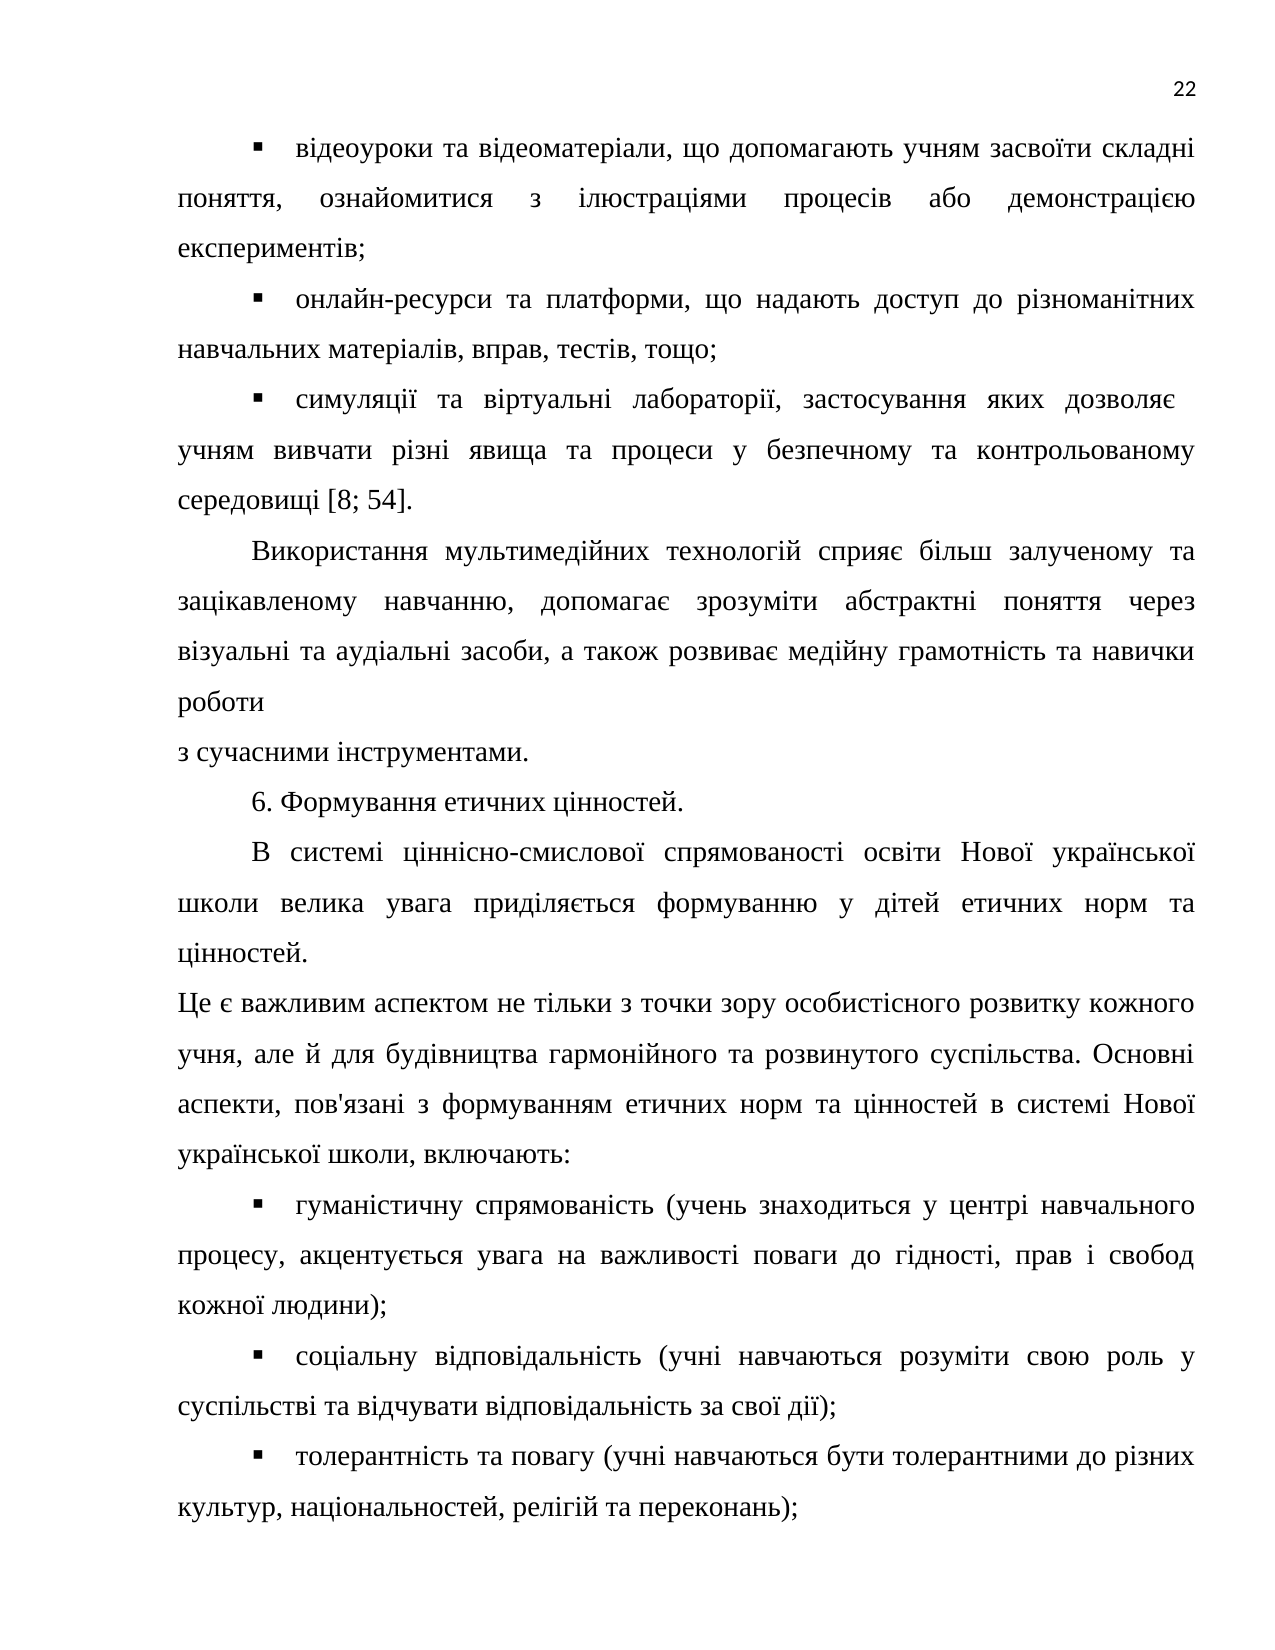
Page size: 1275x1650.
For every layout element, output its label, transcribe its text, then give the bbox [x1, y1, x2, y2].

list соціальну відповідальність (учні навчаються розуміти свою роль у суспільстві та відчувати відповідальність за свої дії); [177, 1338, 1196, 1422]
text В системі ціннісно-смислової спрямованості освіти Нової української школи велика увага приділяється формуванню у дітей етичних норм та цінностей. Це є важливим аспектом не тільки з точки зору особистісного розвитку кожного учня, але й для будівництва гармонійного та розвинутого суспільства. Основні аспекти, пов'язані з формуванням етичних норм та цінностей в системі Нової української школи, включають: [177, 834, 1196, 1170]
text Використання мультимедійних технологій сприяє більш залученому та зацікавленому навчанню, допомагає зрозуміти абстрактні поняття через візуальні та аудіальні засоби, а також розвиває медійну грамотність та навички роботи з сучасними інструментами. [177, 533, 1196, 767]
list гуманістичну спрямованість (учень знаходиться у центрі навчального процесу, акцентується увага на важливості поваги до гідності, прав і свобод кожної людини); [177, 1187, 1196, 1321]
list симуляції та віртуальні лабораторії, застосування яких дозволяє учням вивчати різні явища та процеси у безпечному та контрольованому середовищі [8; 54]. [177, 382, 1196, 516]
list онлайн-ресурси та платформи, що надають доступ до різноманітних навчальних матеріалів, вправ, тестів, тощо; [177, 281, 1196, 365]
text 6. Формування етичних цінностей. [177, 784, 1196, 818]
list відеоуроки та відеоматеріали, що допомагають учням засвоїти складні поняття, ознайомитися з ілюстраціями процесів або демонстрацією експериментів; [177, 130, 1196, 264]
list толерантність та повагу (учні навчаються бути толерантними до різних культур, національностей, релігій та переконань); [177, 1438, 1196, 1522]
